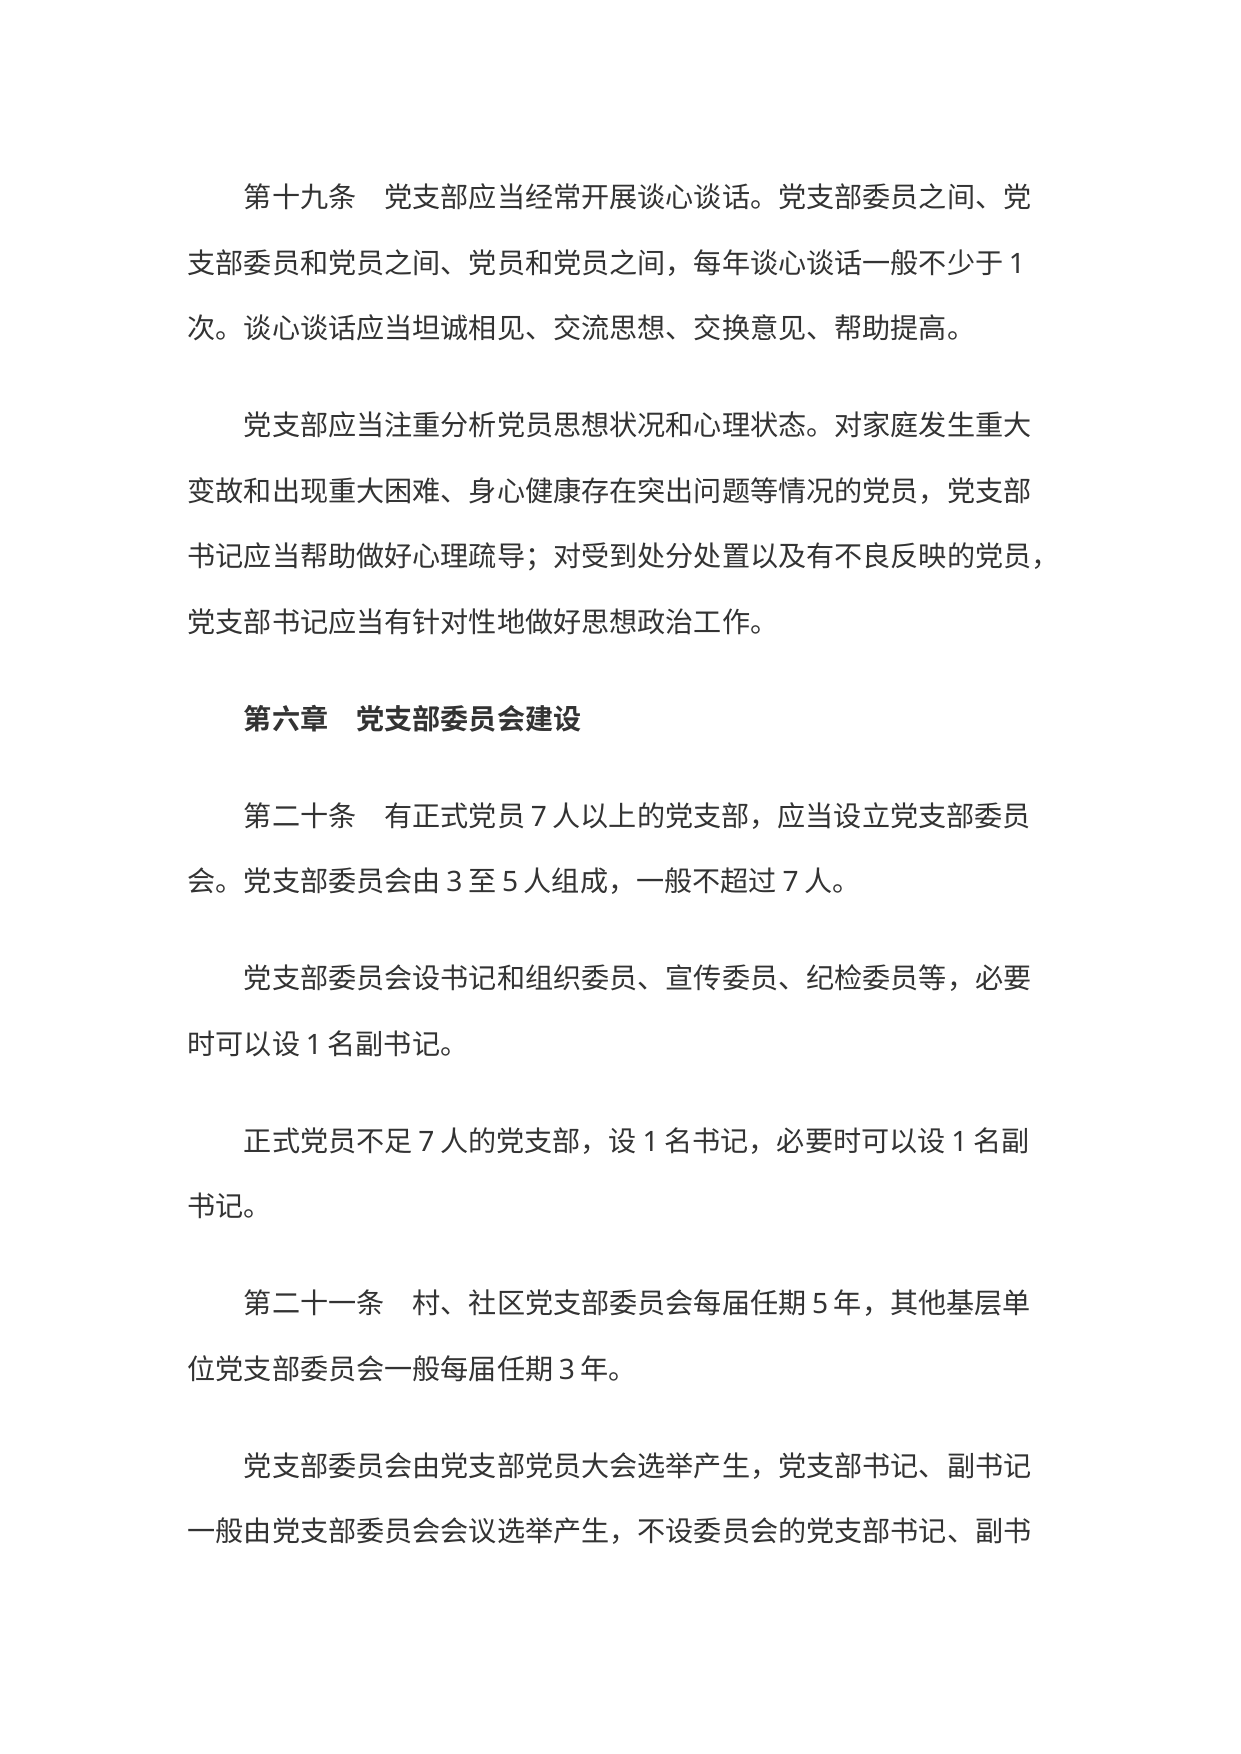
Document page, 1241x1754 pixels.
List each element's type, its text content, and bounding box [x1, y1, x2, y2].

text 第二十条 有正式党员7人以上的党支部，应当设立党支部委员会。党支部委员会由3至5人组成，一般不超过7人。 [187, 769, 1053, 900]
text 正式党员不足7人的党支部，设1名书记，必要时可以设1名副书记。 [187, 1094, 1053, 1225]
text 党支部委员会设书记和组织委员、宣传委员、纪检委员等，必要时可以设1名副书记。 [187, 931, 1053, 1062]
text 党支部应当注重分析党员思想状况和心理状态。对家庭发生重大变故和出现重大困难、身心健康存在突出问题等情况的党员，党支部书记应当帮助做好心理疏导；对受到处分处置以及有不良反映的党员，党支部书记应当有针对性地做好思想政治工作。 [187, 378, 1053, 641]
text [187, 1419, 1053, 1550]
text 第十九条 党支部应当经常开展谈心谈话。党支部委员之间、党支部委员和党员之间、党员和党员之间，每年谈心谈话一般不少于1次。谈心谈话应当坦诚相见、交流思想、交换意见、帮助提高。 [187, 150, 1053, 347]
text 第六章 党支部委员会建设 [187, 672, 1053, 737]
text 第二十一条 村、社区党支部委员会每届任期5年，其他基层单位党支部委员会一般每届任期3年。 [187, 1256, 1053, 1387]
